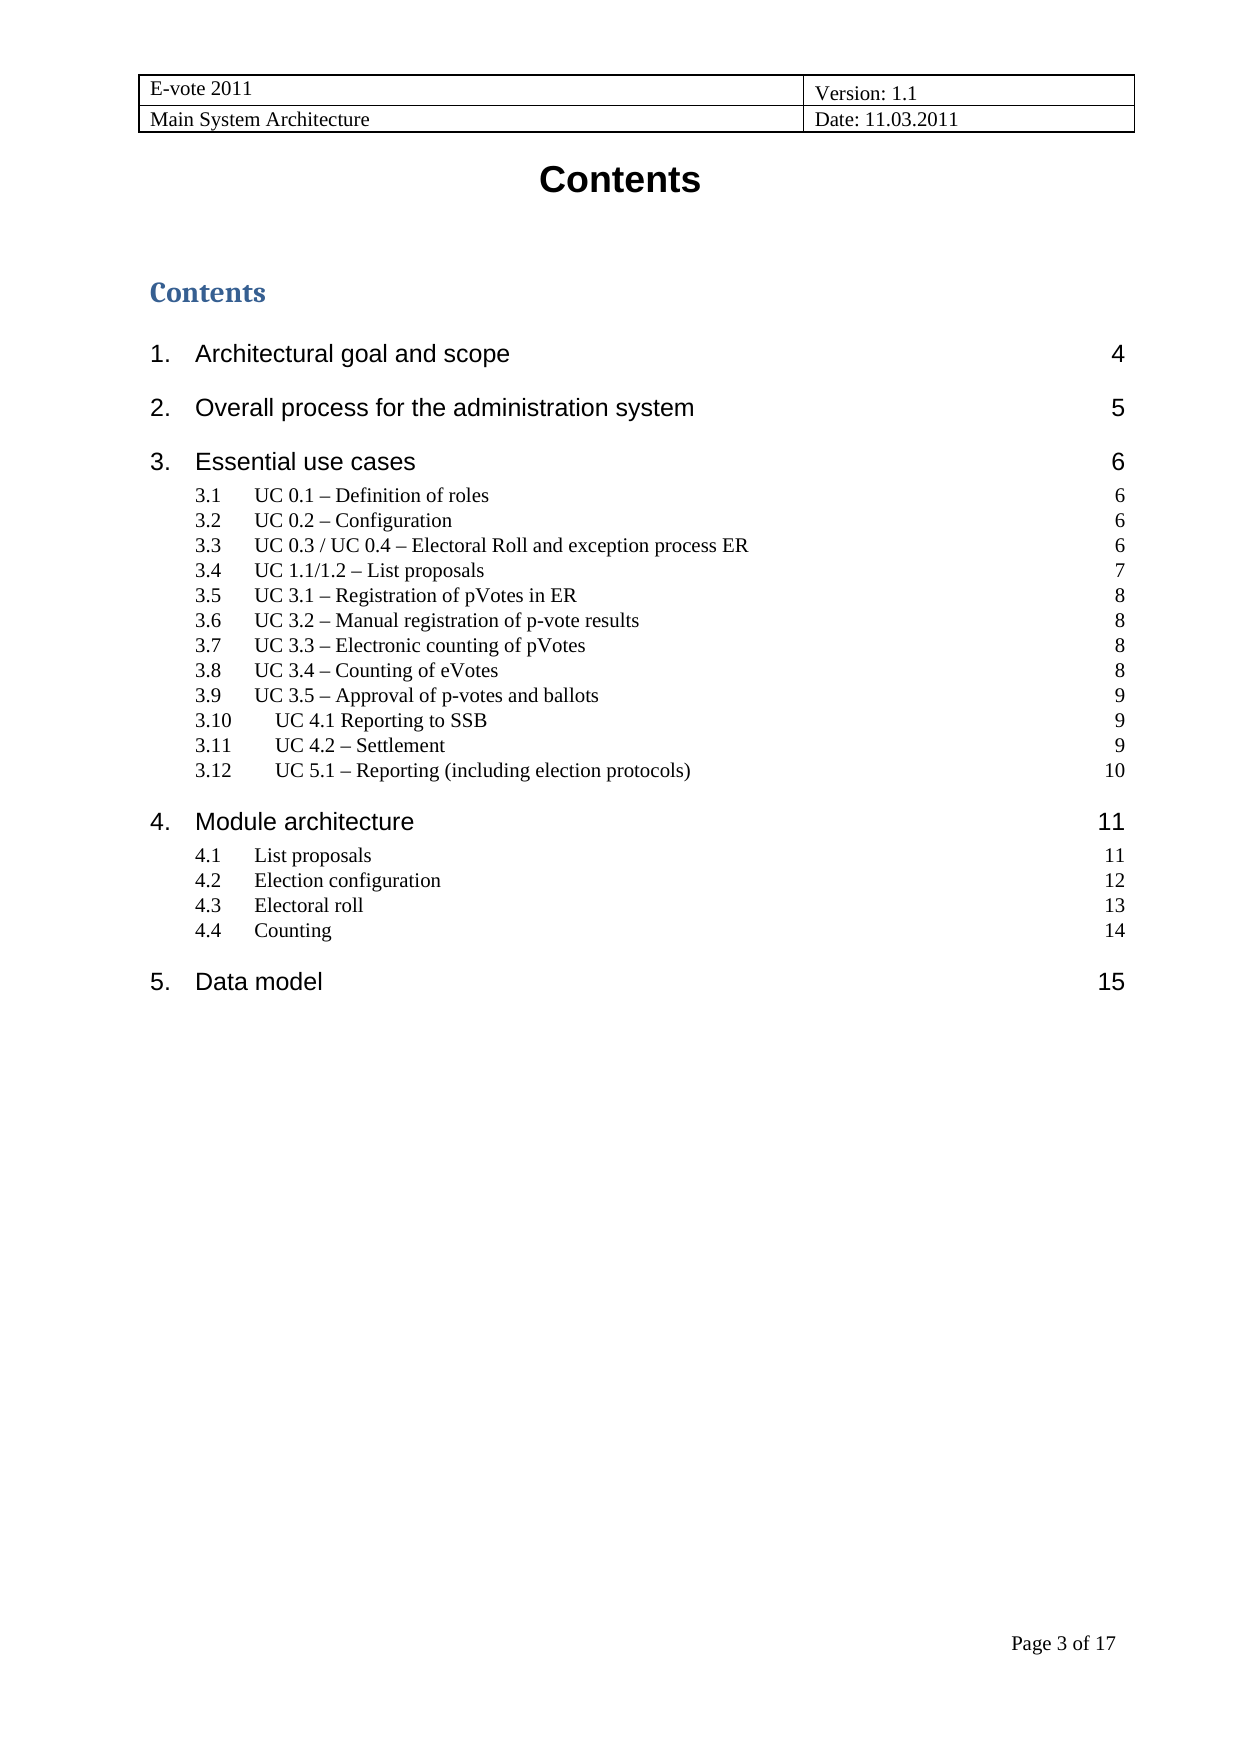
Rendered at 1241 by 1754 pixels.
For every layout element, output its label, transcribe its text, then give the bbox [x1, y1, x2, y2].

title Contents [150, 158, 1090, 201]
